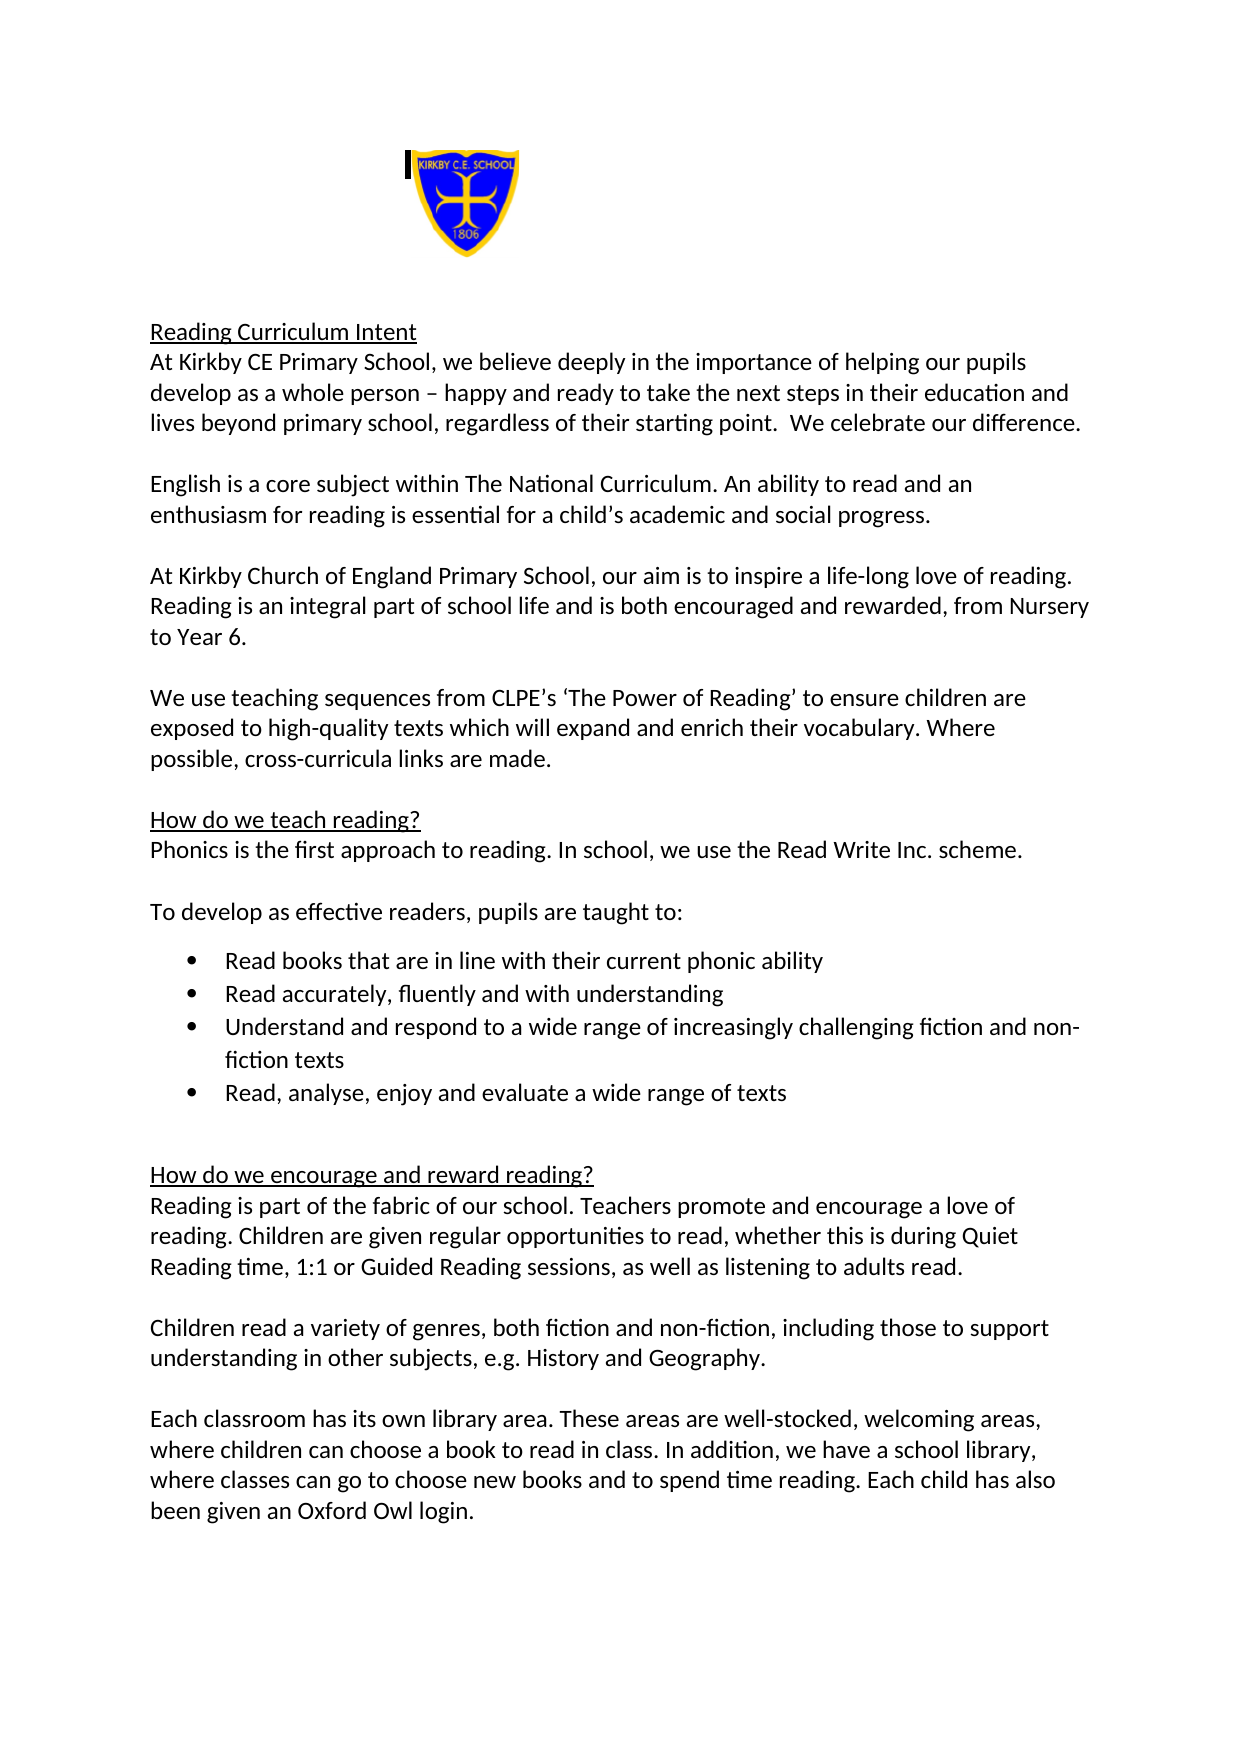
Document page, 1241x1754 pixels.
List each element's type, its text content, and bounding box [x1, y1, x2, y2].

text At Kirkby CE Primary School, we believe deeply in the importance of helping our pupils develop as a whole person – happy and ready to take the next steps in their education and lives beyond primary school, regardless of their starting point. We celebrate our difference. [150, 346, 1090, 438]
text To develop as effective readers, pupils are taught to: [150, 896, 1090, 926]
text At Kirkby Church of England Primary School, our aim is to inspire a life-long love of reading. Reading is an integral part of school life and is both encouraged and rewarded, from Nursery to Year 6. [150, 560, 1090, 652]
text We use teaching sequences from CLPE’s ‘The Power of Reading’ to ensure children are exposed to high-quality texts which will expand and enrich their vocabulary. Where possible, cross-curricula links are made. [552, 682, 1090, 774]
text Children read a variety of genres, both fiction and non-fiction, including those to support understanding in other subjects, e.g. History and Geography. [150, 1312, 1090, 1373]
text Reading Curriculum Intent [150, 316, 1090, 346]
text Phonics is the first approach to reading. In school, we use the Read Write Inc. scheme. [150, 835, 1090, 865]
text W Writing [150, 150, 1090, 268]
list Understand and respond to a wide range of increasingly challenging fiction and non-fiction texts [187, 1011, 1090, 1074]
list Read accurately, fluently and with understanding [187, 978, 1090, 1009]
text Reading is part of the fabric of our school. Teachers promote and encourage a love of reading. Children are given regular opportunities to read, whether this is during Quiet Reading time, 1:1 or Guided Reading sessions, as well as listening to adults read. [150, 1190, 1090, 1282]
text English is a core subject within The National Curriculum. An ability to read and an enthusiasm for reading is essential for a child’s academic and social progress. [150, 468, 1090, 529]
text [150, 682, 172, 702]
picture [411, 150, 520, 258]
list Read books that are in line with their current phonic ability [187, 945, 1090, 976]
text How do we encourage and reward reading? [150, 1159, 1090, 1190]
text Each classroom has its own library area. These areas are well-stocked, welcoming areas, where children can choose a book to read in class. In addition, we have a school library, where classes can go to choose new books and to spend time reading. Each child has also been given an Oxford Owl login. [150, 1404, 1090, 1526]
list Read, analyse, enjoy and evaluate a wide range of texts [187, 1077, 1090, 1107]
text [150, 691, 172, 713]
text How do we teach reading? [150, 804, 1090, 835]
